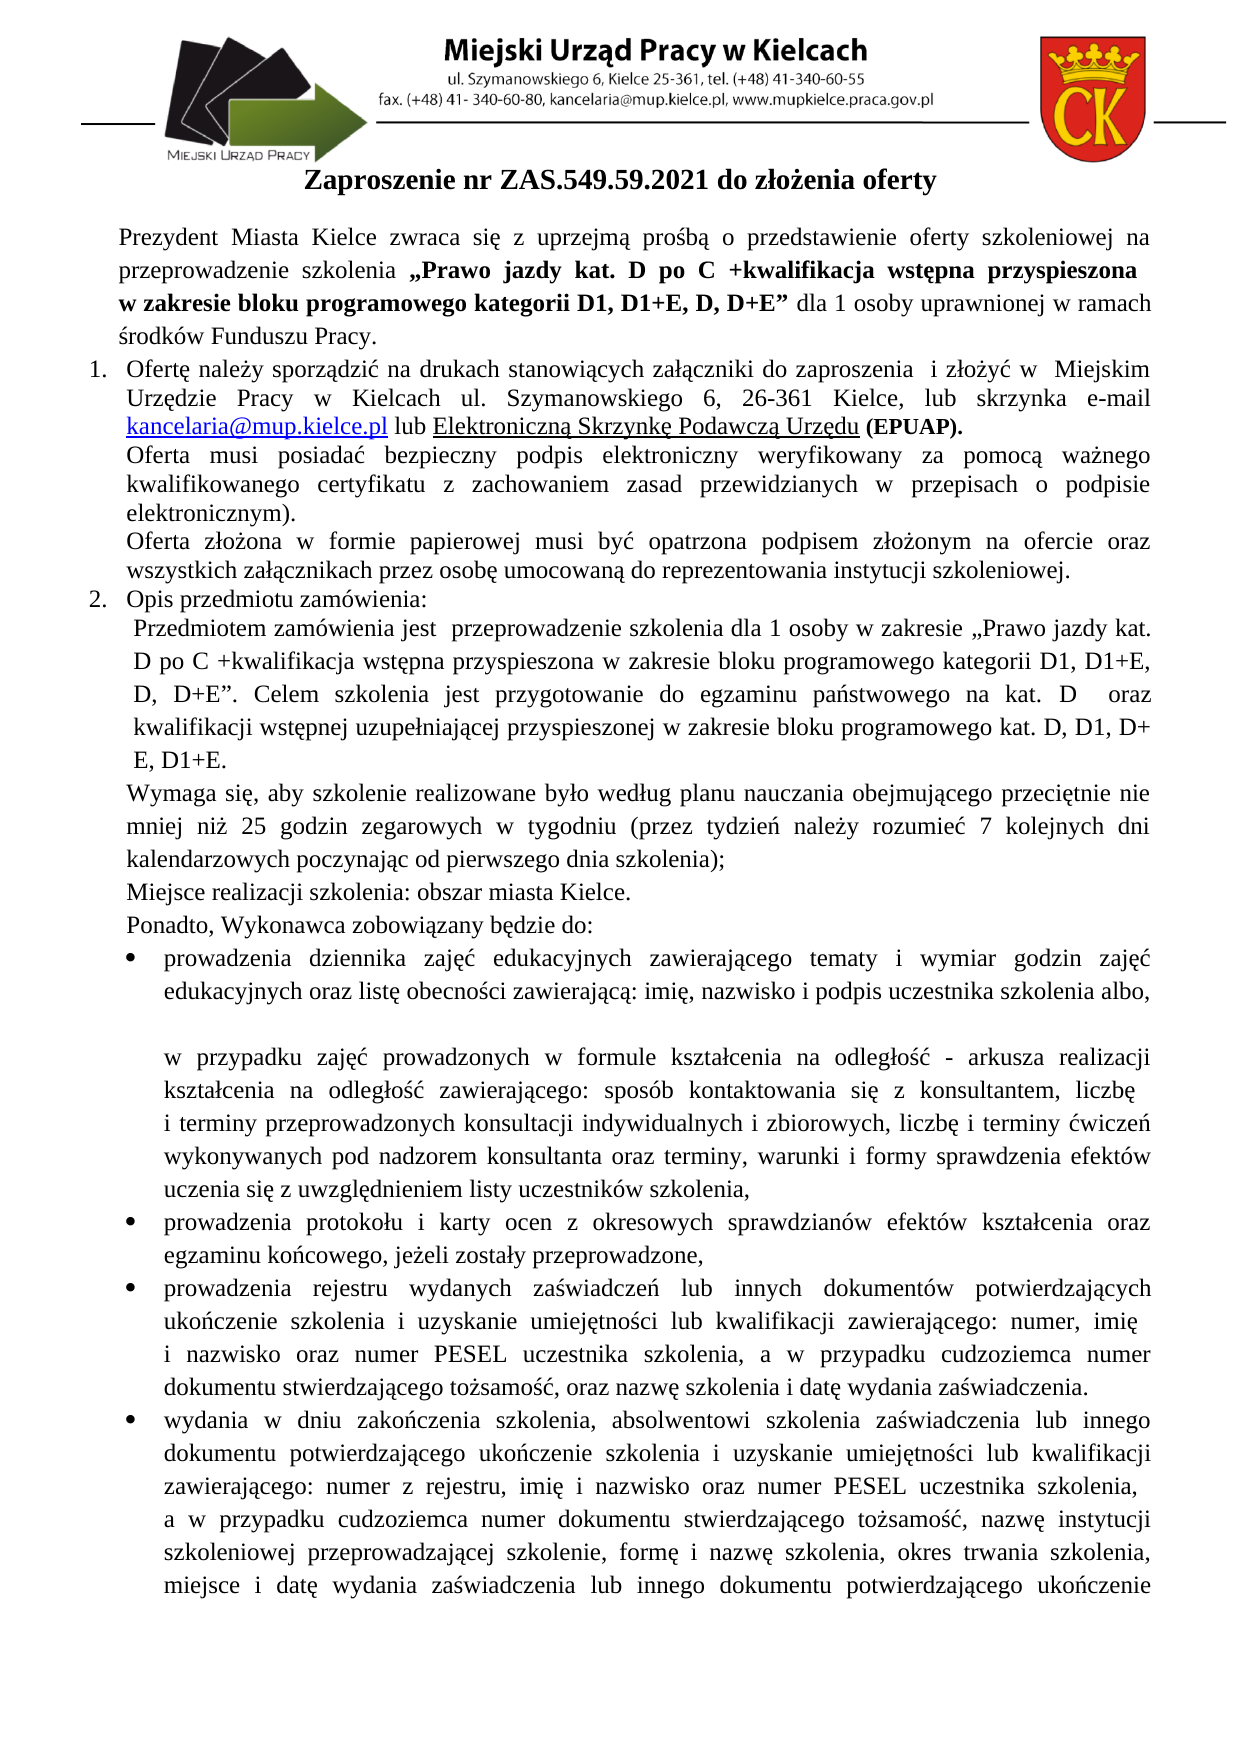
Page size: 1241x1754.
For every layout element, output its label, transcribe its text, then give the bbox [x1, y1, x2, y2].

list Ofertę należy sporządzić na drukach stanowiących załączniki do zaproszenia i złożyć w Miejskim Urzędzie Pracy w Kielcach ul. Szymanowskiego 6, 26-361 Kielce, lub skrzynka e-mail kancelaria@mup.kielce.pl lub Elektroniczną Skrzynkę Podawczą Urzędu (EPUAP). [89, 354, 1152, 440]
list Oferta złożona w formie papierowej musi być opatrzona podpisem złożonym na ofercie oraz wszystkich załącznikach przez osobę umocowaną do reprezentowania instytucji szkoleniowej. [126, 526, 1152, 584]
picture [81, 36, 1227, 164]
list prowadzenia rejestru wydanych zaświadczeń lub innych dokumentów potwierdzających ukończenie szkolenia i uzyskanie umiejętności lub kwalifikacji zawierającego: numer, imię i nazwisko oraz numer PESEL uczestnika szkolenia, a w przypadku cudzoziemca numer dokumentu stwierdzającego tożsamość, oraz nazwę szkolenia i datę wydania zaświadczenia. [126, 1273, 1152, 1401]
text Ponadto, Wykonawca zobowiązany będzie do: [89, 910, 1152, 939]
text Prezydent Miasta Kielce zwraca się z uprzejmą prośbą o przedstawienie oferty szkoleniowej na przeprowadzenie szkolenia „Prawo jazdy kat. D po C +kwalifikacja wstępna przyspieszona w zakresie bloku programowego kategorii D1, D1+E, D, D+E” dla 1 osoby uprawnionej w ramach środków Funduszu Pracy. [118, 222, 1152, 350]
text Przedmiotem zamówienia jest przeprowadzenie szkolenia dla 1 osoby w zakresie „Prawo jazdy kat. D po C +kwalifikacja wstępna przyspieszona w zakresie bloku programowego kategorii D1, D1+E, D, D+E”. Celem szkolenia jest przygotowanie do egzaminu państwowego na kat. D oraz kwalifikacji wstępnej uzupełniającej przyspieszonej w zakresie bloku programowego kat. D, D1, D+ E, D1+E. [133, 613, 1152, 773]
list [126, 1405, 1152, 1599]
list prowadzenia protokołu i karty ocen z okresowych sprawdzianów efektów kształcenia oraz egzaminu końcowego, jeżeli zostały przeprowadzone, [126, 1207, 1152, 1269]
text Miejsce realizacji szkolenia: obszar miasta Kielce. [126, 877, 1152, 906]
list Opis przedmiotu zamówienia: [89, 584, 1152, 613]
list Oferta musi posiadać bezpieczny podpis elektroniczny weryfikowany za pomocą ważnego kwalifikowanego certyfikatu z zachowaniem zasad przewidzianych w przepisach o podpisie elektronicznym). [126, 440, 1152, 526]
list prowadzenia dziennika zajęć edukacyjnych zawierającego tematy i wymiar godzin zajęć edukacyjnych oraz listę obecności zawierającą: imię, nazwisko i podpis uczestnika szkolenia albo, w przypadku zajęć prowadzonych w formule kształcenia na odległość - arkusza realizacji kształcenia na odległość zawierającego: sposób kontaktowania się z konsultantem, liczbę i terminy przeprowadzonych konsultacji indywidualnych i zbiorowych, liczbę i terminy ćwiczeń wykonywanych pod nadzorem konsultanta oraz terminy, warunki i formy sprawdzenia efektów uczenia się z uwzględnieniem listy uczestników szkolenia, [126, 943, 1152, 1203]
text Zaproszenie nr ZAS.549.59.2021 do złożenia oferty [89, 162, 1152, 196]
text Wymaga się, aby szkolenie realizowane było według planu nauczania obejmującego przeciętnie nie mniej niż 25 godzin zegarowych w tygodniu (przez tydzień należy rozumieć 7 kolejnych dni kalendarzowych poczynając od pierwszego dnia szkolenia); [126, 778, 1152, 873]
